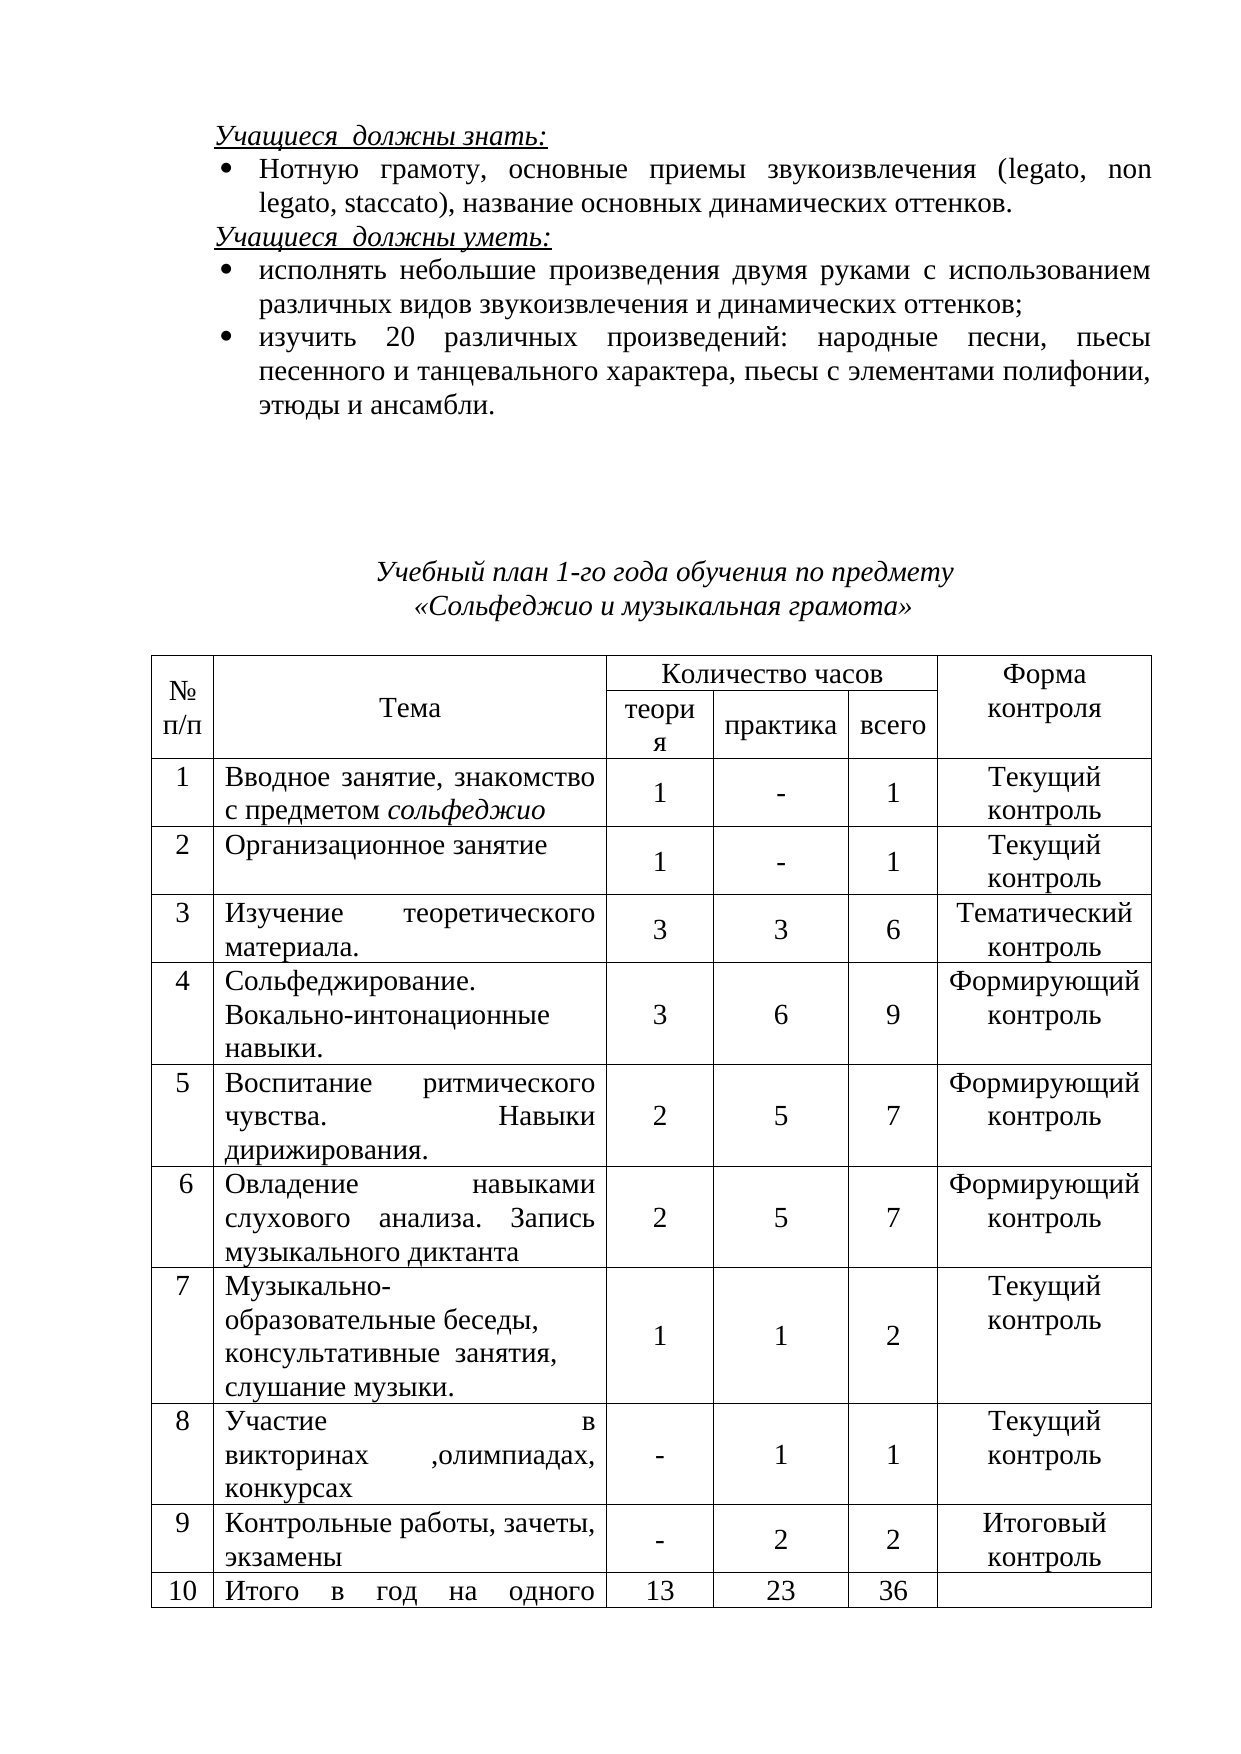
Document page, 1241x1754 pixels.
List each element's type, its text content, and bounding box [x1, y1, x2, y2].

table_cell 6 [849, 895, 937, 962]
table_header Форма контроля [938, 656, 1151, 758]
table_cell Текущий контроль [938, 827, 1151, 894]
table_cell 5 [714, 1167, 848, 1267]
table_cell 1 [714, 1268, 848, 1402]
table_cell Организационное занятие [214, 827, 606, 894]
table_cell - [714, 827, 848, 894]
table_cell 2 [849, 1268, 937, 1402]
table_cell Сольфеджирование. Вокально-интонационные навыки. [214, 963, 606, 1064]
table_cell Текущий контроль [938, 1268, 1151, 1402]
table_cell 7 [152, 1268, 213, 1402]
table_cell 5 [714, 1065, 848, 1166]
table_cell Музыкально-образовательные беседы, консультативные занятия, слушание музыки. [214, 1268, 606, 1402]
table_header Количество часов [607, 656, 937, 690]
table_cell Вводное занятие, знакомство с предметом сольфеджио [214, 759, 606, 826]
table_cell 2 [152, 827, 213, 894]
table_cell - [607, 1505, 713, 1572]
table_cell 3 [714, 895, 848, 962]
table_cell 7 [849, 1065, 937, 1166]
table_cell 9 [152, 1505, 213, 1572]
table_cell 1 [607, 759, 713, 826]
table_cell всего [849, 691, 937, 758]
table_cell 2 [607, 1167, 713, 1267]
table_cell Итоговый контроль [938, 1505, 1151, 1572]
list исполнять небольшие произведения двумя руками с использованием различных видов звукоизвлечения и динамических оттенков; [221, 252, 1152, 319]
table_cell 2 [607, 1065, 713, 1166]
table_cell Контрольные работы, зачеты, экзамены [214, 1505, 606, 1572]
table_cell 6 [152, 1167, 213, 1267]
table_cell 23 [714, 1573, 848, 1607]
table_header № п/п [152, 656, 213, 758]
table_cell [938, 1573, 1151, 1607]
table_cell 10 [152, 1573, 213, 1607]
table_cell 1 [714, 1404, 848, 1504]
table_cell 4 [152, 963, 213, 1064]
table_cell 13 [607, 1573, 713, 1607]
table_cell 1 [607, 827, 713, 894]
text Учащиеся должны уметь: [177, 219, 1152, 252]
table_cell 2 [714, 1505, 848, 1572]
table_cell - [607, 1404, 713, 1504]
table_header Тема [214, 656, 606, 758]
table_cell Текущий контроль [938, 1404, 1151, 1504]
table_cell Текущий контроль [938, 759, 1151, 826]
table_cell 8 [152, 1404, 213, 1504]
table_cell 36 [849, 1573, 937, 1607]
table_cell Формирующий контроль [938, 1065, 1151, 1166]
table_cell 2 [849, 1505, 937, 1572]
text Учебный план 1-го года обучения по предмету [177, 554, 1152, 588]
table_cell Формирующий контроль [938, 963, 1151, 1064]
table_cell Участие в викторинах ,олимпиадах, конкурсах [214, 1404, 606, 1504]
table_cell - [714, 759, 848, 826]
text «Сольфеджио и музыкальная грамота» [177, 588, 1152, 622]
table_cell 1 [849, 827, 937, 894]
table_cell практика [714, 691, 848, 758]
table_cell Тематический контроль [938, 895, 1151, 962]
table_cell Воспитание ритмического чувства. Навыки дирижирования. [214, 1065, 606, 1166]
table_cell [214, 1573, 606, 1607]
list изучить 20 различных произведений: народные песни, пьесы песенного и танцевального характера, пьесы с элементами полифонии, этюды и ансамбли. [221, 319, 1152, 420]
text Учащиеся должны знать: [177, 118, 1152, 152]
table_cell Формирующий контроль [938, 1167, 1151, 1267]
table_cell 5 [152, 1065, 213, 1166]
table_cell 9 [849, 963, 937, 1064]
table_cell 1 [849, 1404, 937, 1504]
table_cell 1 [152, 759, 213, 826]
table_cell 3 [152, 895, 213, 962]
table_cell 3 [607, 895, 713, 962]
table_cell 6 [714, 963, 848, 1064]
table_cell Овладение навыками слухового анализа. Запись музыкального диктанта [214, 1167, 606, 1267]
table_cell 7 [849, 1167, 937, 1267]
table_cell 3 [607, 963, 713, 1064]
table_cell теория [607, 691, 713, 758]
list Нотную грамоту, основные приемы звукоизвлечения (legato, non legato, staccato), название основных динамических оттенков. [221, 152, 1152, 219]
table_cell Изучение теоретического материала. [214, 895, 606, 962]
table_cell 1 [849, 759, 937, 826]
table_cell 1 [607, 1268, 713, 1402]
